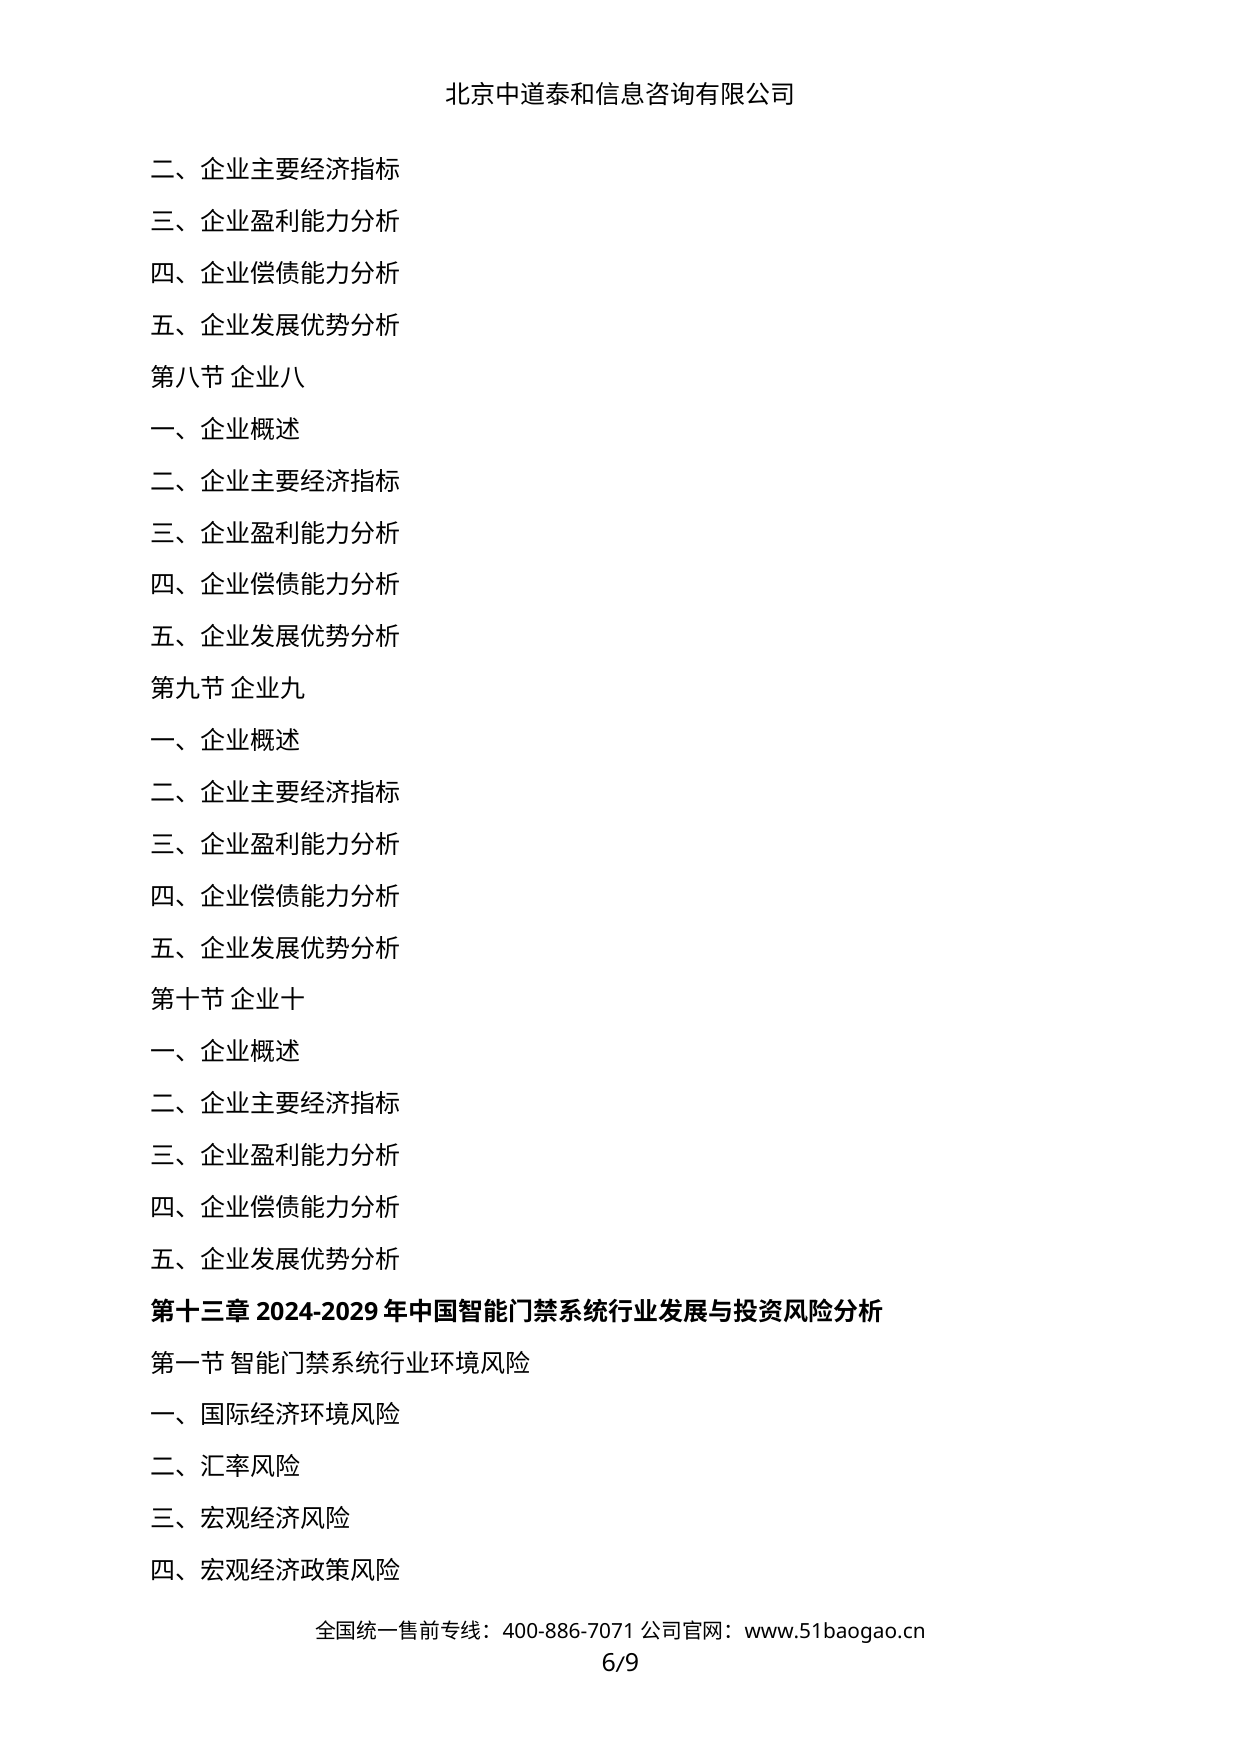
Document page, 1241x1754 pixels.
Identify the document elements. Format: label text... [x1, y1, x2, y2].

text 第一节 智能门禁系统行业环境风险 [150, 1343, 1090, 1379]
text 二、汇率风险 [150, 1447, 1090, 1483]
text 三、宏观经济风险 [150, 1499, 1090, 1535]
text 四、宏观经济政策风险 [150, 1551, 1090, 1587]
text 五、企业发展优势分析 [150, 928, 1090, 964]
text 一、企业概述 [150, 721, 1090, 757]
text 五、企业发展优势分析 [150, 1239, 1090, 1276]
text 五、企业发展优势分析 [150, 306, 1090, 342]
text 四、企业偿债能力分析 [150, 254, 1090, 290]
text 第八节 企业八 [150, 357, 1090, 394]
text 二、企业主要经济指标 [150, 1084, 1090, 1120]
text 第十节 企业十 [150, 980, 1090, 1016]
text 第九节 企业九 [150, 669, 1090, 705]
text 一、企业概述 [150, 1032, 1090, 1068]
text 四、企业偿债能力分析 [150, 876, 1090, 912]
text 一、企业概述 [150, 409, 1090, 446]
text 第十三章 2024-2029年中国智能门禁系统行业发展与投资风险分析 [150, 1291, 1090, 1327]
text 二、企业主要经济指标 [150, 772, 1090, 809]
text 三、企业盈利能力分析 [150, 1136, 1090, 1172]
text 二、企业主要经济指标 [150, 150, 1090, 186]
text 三、企业盈利能力分析 [150, 824, 1090, 861]
text 三、企业盈利能力分析 [150, 202, 1090, 238]
text 二、企业主要经济指标 [150, 461, 1090, 497]
text 一、国际经济环境风险 [150, 1395, 1090, 1431]
text 四、企业偿债能力分析 [150, 565, 1090, 601]
text 四、企业偿债能力分析 [150, 1187, 1090, 1224]
text 三、企业盈利能力分析 [150, 513, 1090, 549]
text 五、企业发展优势分析 [150, 617, 1090, 653]
